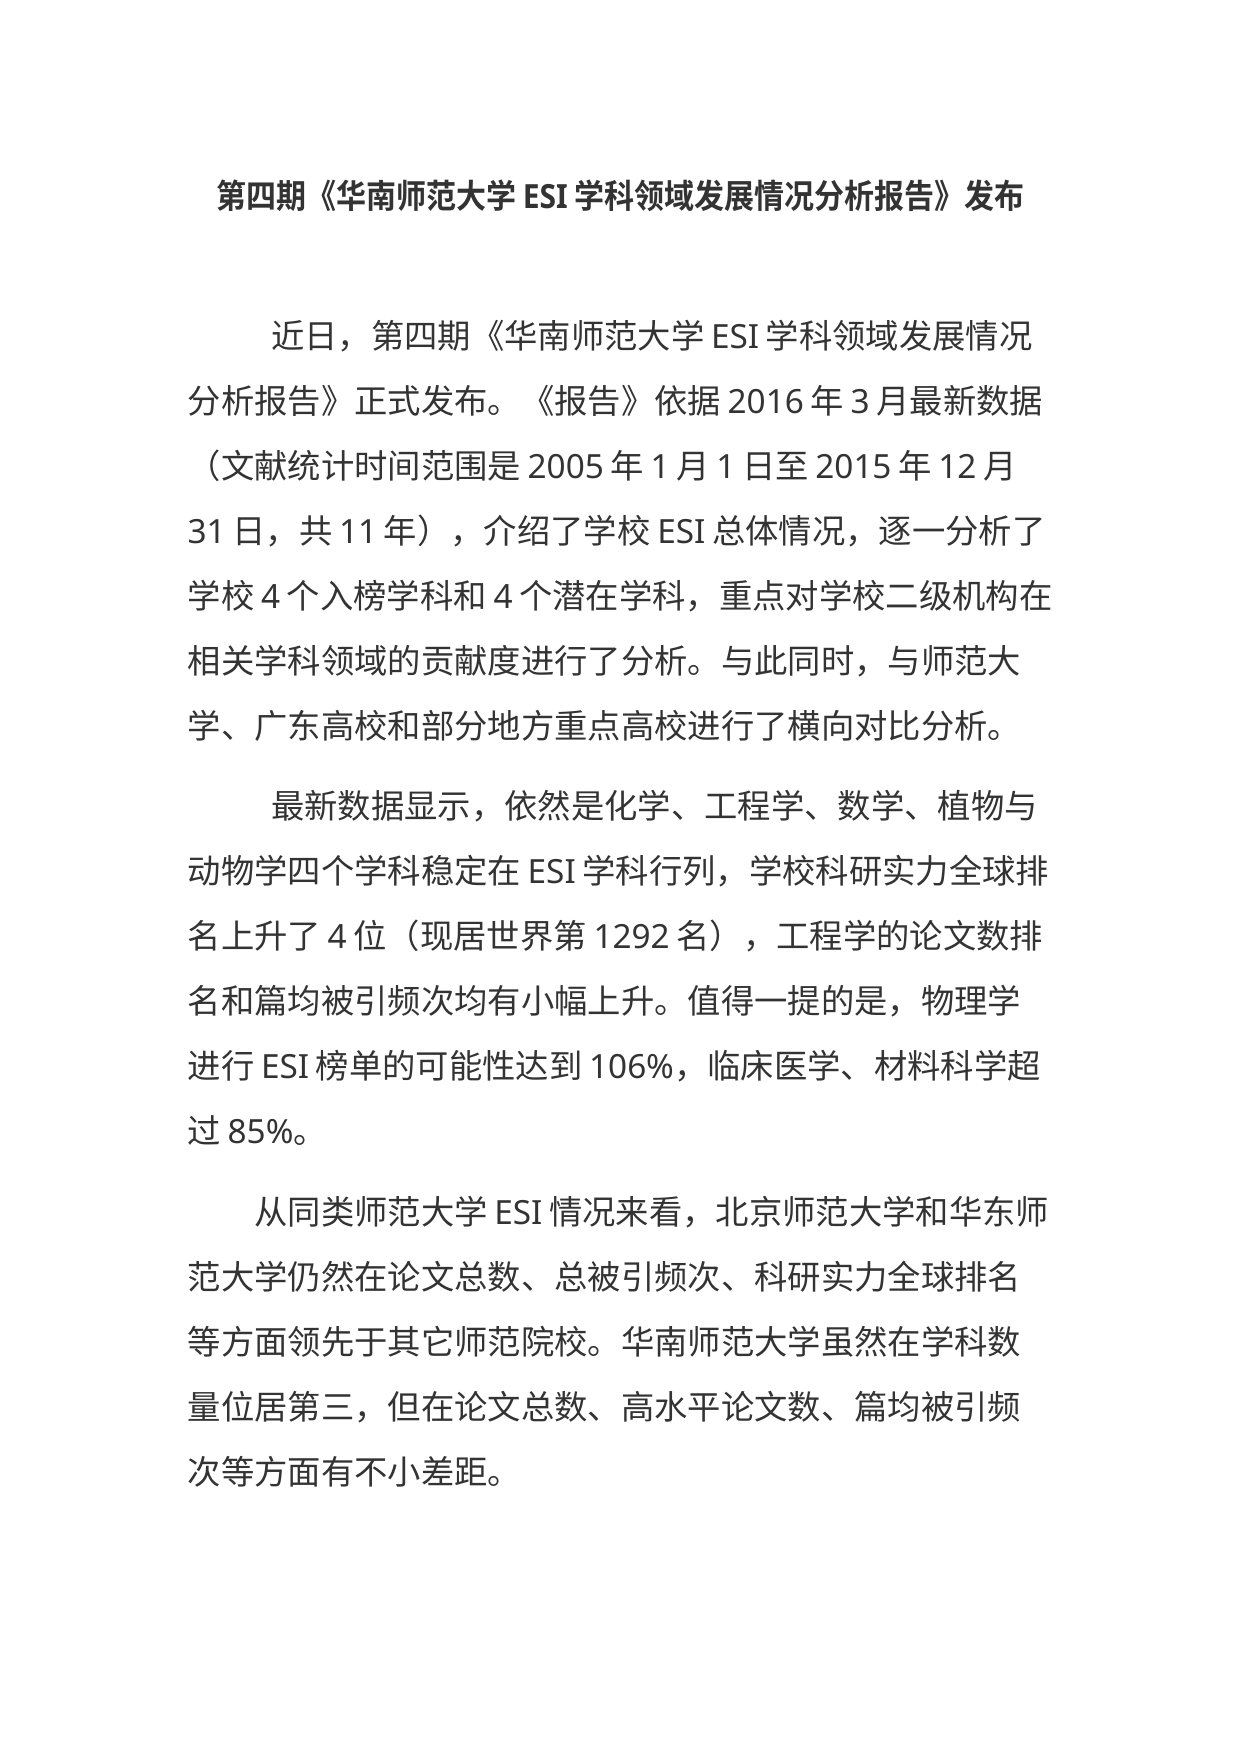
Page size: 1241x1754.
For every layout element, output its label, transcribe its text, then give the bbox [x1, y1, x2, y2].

text 从同类师范大学ESI情况来看，北京师范大学和华东师范大学仍然在论文总数、总被引频次、科研实力全球排名等方面领先于其它师范院校。华南师范大学虽然在学科数量位居第三，但在论文总数、高水平论文数、篇均被引频次等方面有不小差距。 [187, 1177, 1053, 1502]
text 近日，第四期《华南师范大学ESI学科领域发展情况分析报告》正式发布。《报告》依据2016年3月最新数据（文献统计时间范围是2005年1月1日至2015年12月31日，共11年），介绍了学校ESI总体情况，逐一分析了学校4个入榜学科和4个潜在学科，重点对学校二级机构在相关学科领域的贡献度进行了分析。与此同时，与师范大学、广东高校和部分地方重点高校进行了横向对比分析。 [187, 301, 1053, 756]
text 最新数据显示，依然是化学、工程学、数学、植物与动物学四个学科稳定在ESI学科行列，学校科研实力全球排名上升了4位（现居世界第1292名），工程学的论文数排名和篇均被引频次均有小幅上升。值得一提的是，物理学进行ESI榜单的可能性达到106%，临床医学、材料科学超过85%。 [187, 772, 1053, 1162]
text 第四期《华南师范大学ESI学科领域发展情况分析报告》发布 [187, 162, 1053, 227]
